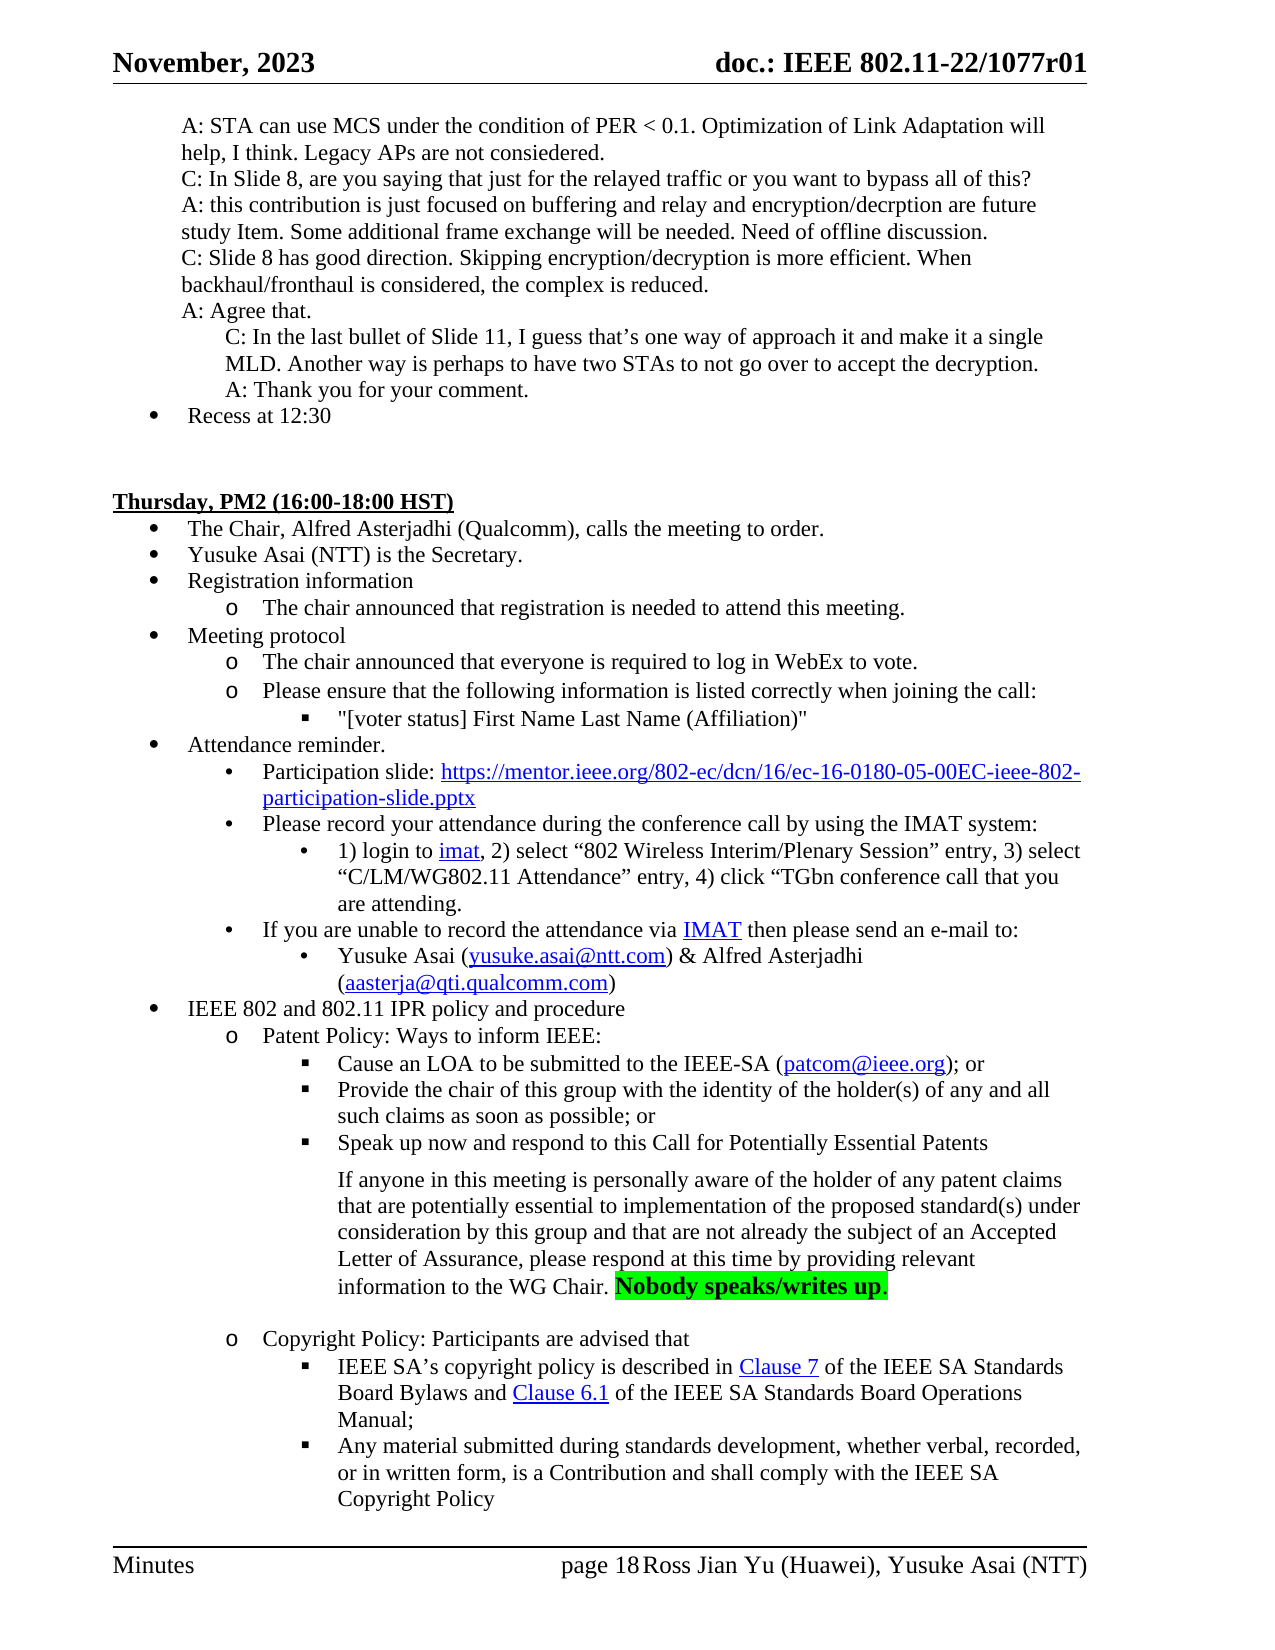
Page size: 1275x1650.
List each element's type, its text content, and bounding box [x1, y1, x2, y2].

list IEEE SA’s copyright policy is described in Clause 7 of the IEEE SA Standards Board Bylaws and Clause 6.1 of the IEEE SA Standards Board Operations Manual; [300, 1353, 1087, 1432]
text A: Thank you for your comment. [225, 376, 1087, 402]
list Copyright Policy: Participants are advised that [225, 1325, 1087, 1353]
list Patent Policy: Ways to inform IEEE: [225, 1022, 1087, 1050]
list "[voter status] First Name Last Name (Affiliation)" [300, 705, 1087, 731]
list Participation slide: https://mentor.ieee.org/802-ec/dcn/16/ec-16-0180-05-00EC-ieee-802-participation-slide.pptx [225, 758, 1087, 810]
list If you are unable to record the attendance via IMAT then please send an e-mail to: [225, 916, 1087, 942]
subtitle Thursday, PM2 (16:00-18:00 HST) [112, 488, 1087, 515]
text C: Slide 8 has good direction. Skipping encryption/decryption is more efficient. When backhaul/fronthaul is considered, the complex is reduced. [181, 244, 1087, 297]
list Any material submitted during standards development, whether verbal, recorded, or in written form, is a Contribution and shall comply with the IEEE SA Copyright Policy [300, 1432, 1087, 1511]
list The chair announced that registration is needed to attend this meeting. [225, 594, 1087, 622]
list The chair announced that everyone is required to log in WebEx to vote. [225, 648, 1087, 677]
list Yusuke Asai (yusuke.asai@ntt.com) & Alfred Asterjadhi (aasterja@qti.qualcomm.com) [300, 942, 1087, 995]
list Please ensure that the following information is listed correctly when joining the call: [225, 677, 1087, 705]
list If anyone in this meeting is personally aware of the holder of any patent claims that are potentially essential to implementation of the proposed standard(s) under consideration by this group and that are not already the subject of an Accepted Letter of Assurance, please respond at this time by providing relevant information to the WG Chair. Nobody speaks/writes up. [337, 1166, 1087, 1300]
list Yusuke Asai (NTT) is the Secretary. [150, 541, 1087, 567]
list Recess at 12:30 [150, 402, 1087, 429]
list Registration information [150, 567, 1087, 594]
list Attendance reminder. [150, 731, 1087, 758]
list The Chair, Alfred Asterjadhi (Qualcomm), calls the meeting to order. [150, 515, 1087, 541]
list Speak up now and respond to this Call for Potentially Essential Patents [300, 1129, 1087, 1155]
text A: Agree that. [181, 297, 1087, 323]
list Cause an LOA to be submitted to the IEEE-SA (patcom@ieee.org); or [300, 1050, 1087, 1076]
text A: this contribution is just focused on buffering and relay and encryption/decrption are future study Item. Some additional frame exchange will be needed. Need of offline discussion. [181, 192, 1087, 244]
list 1) login to imat, 2) select “802 Wireless Interim/Plenary Session” entry, 3) select “C/LM/WG802.11 Attendance” entry, 4) click “TGbn conference call that you are attending. [300, 837, 1087, 916]
list Please record your attendance during the conference call by using the IMAT system: [225, 810, 1087, 837]
list IEEE 802 and 802.11 IPR policy and procedure [150, 995, 1087, 1022]
text C: In the last bullet of Slide 11, I guess that’s one way of approach it and make it a single MLD. Another way is perhaps to have two STAs to not go over to accept the decryption. [225, 323, 1087, 376]
list Meeting protocol [150, 622, 1087, 648]
text A: STA can use MCS under the condition of PER < 0.1. Optimization of Link Adaptation will help, I think. Legacy APs are not consiedered. [181, 112, 1087, 165]
text C: In Slide 8, are you saying that just for the relayed traffic or you want to bypass all of this? [181, 165, 1087, 192]
list Provide the chair of this group with the identity of the holder(s) of any and all such claims as soon as possible; or [300, 1076, 1087, 1129]
